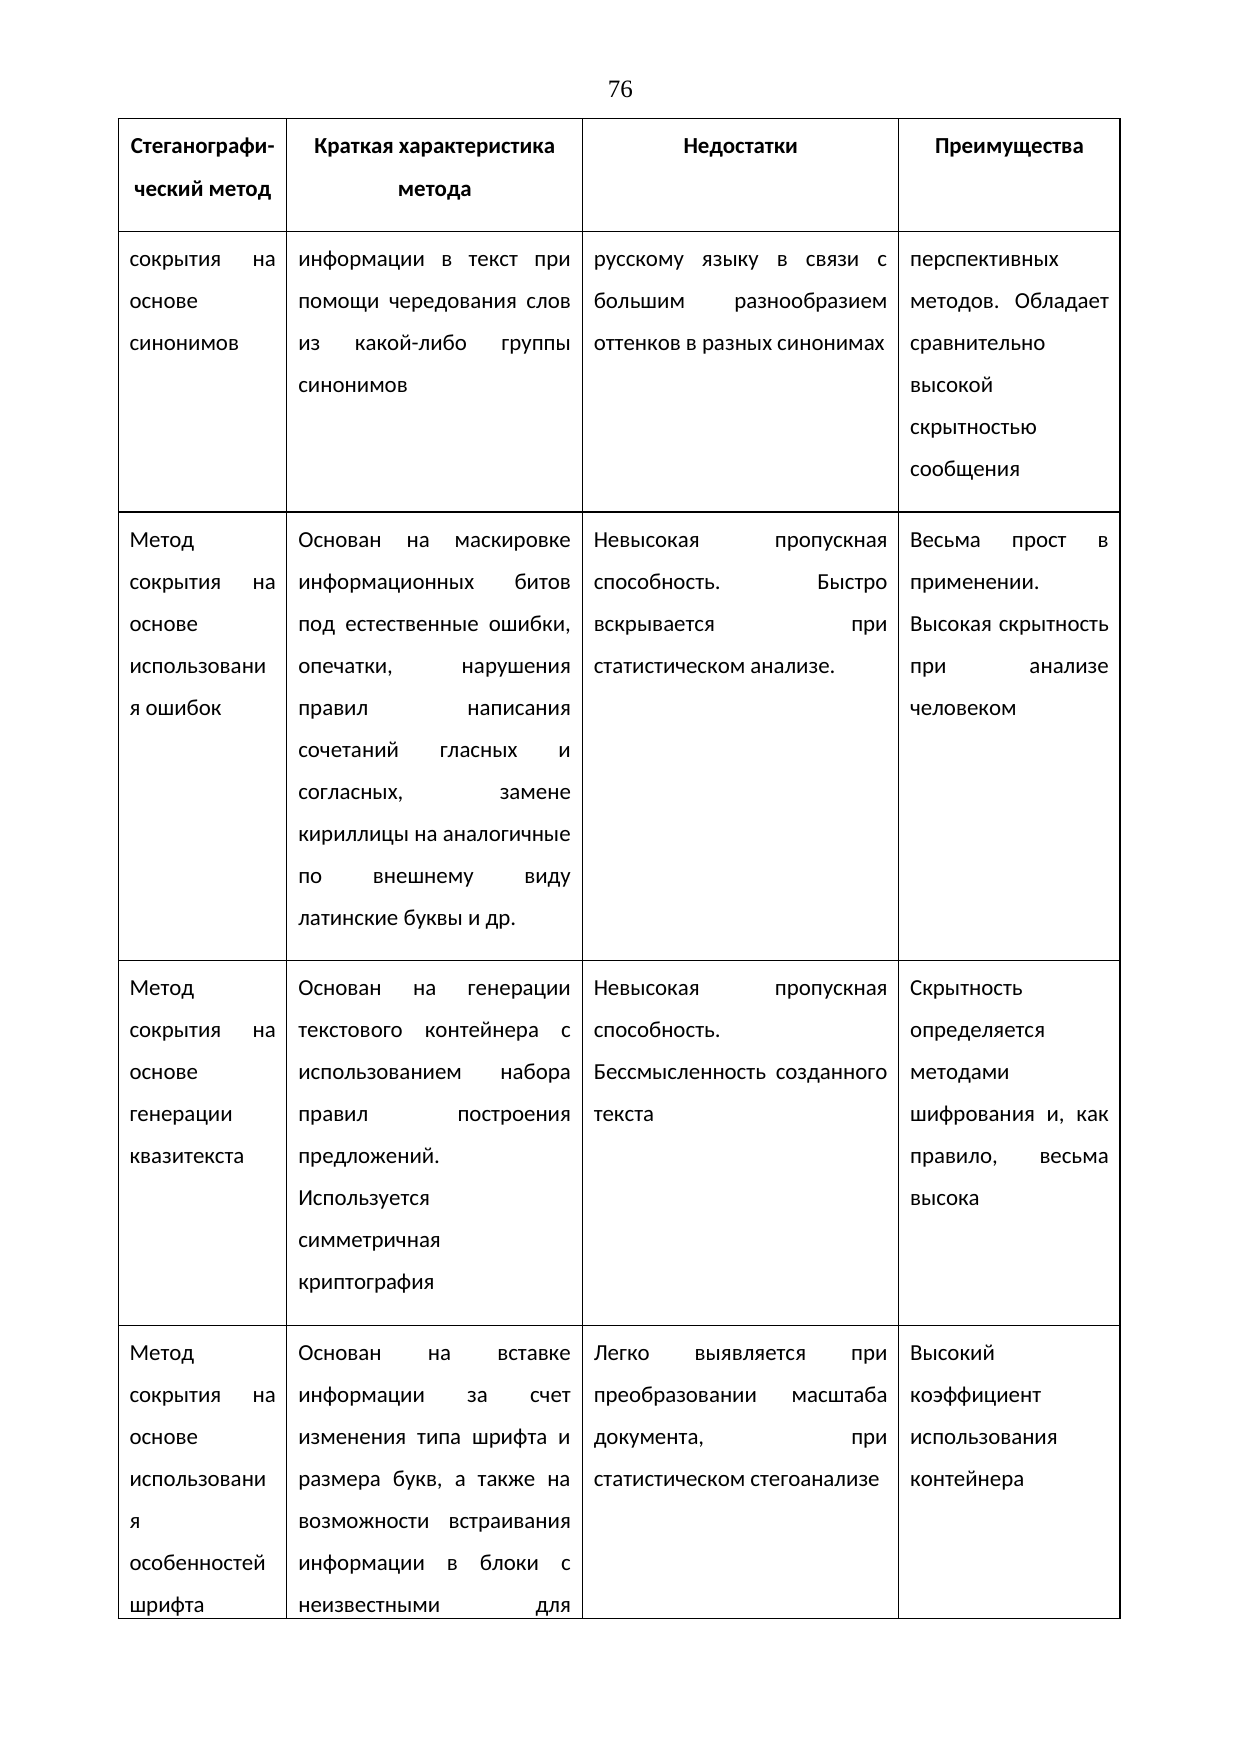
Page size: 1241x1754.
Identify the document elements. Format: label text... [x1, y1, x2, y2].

table_header Краткая характеристика метода [287, 119, 582, 231]
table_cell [287, 1326, 582, 1618]
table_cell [287, 232, 582, 511]
table_cell Скрытность определяется методами шифрования и, как правило, весьма высока [899, 961, 1119, 1324]
table_cell Метод сокрытия на основе синонимов [119, 232, 286, 511]
table_header Преимущества [899, 119, 1119, 231]
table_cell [583, 232, 898, 511]
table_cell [899, 1326, 1119, 1618]
table_cell Метод сокрытия на основе использования ошибок [119, 513, 286, 960]
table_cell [899, 232, 1119, 511]
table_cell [119, 1326, 286, 1618]
table_cell Основан на генерации текстового контейнера с использованием набора правил построения предложений. Используется симметричная криптография [287, 961, 582, 1324]
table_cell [583, 1326, 898, 1618]
table_cell Основан на маскировке информационных битов под естественные ошибки, опечатки, нарушения правил написания сочетаний гласных и согласных, замене кириллицы на аналогичные по внешнему виду латинские буквы и др. [287, 513, 582, 960]
table_cell Весьма прост в применении. Высокая скрытность при анализе человеком [899, 513, 1119, 960]
table_header Стеганографи- ческий метод [119, 119, 286, 231]
table_header Недостатки [583, 119, 898, 231]
table_cell Невысокая пропускная способность. Быстро вскрывается при статистическом анализе. [583, 513, 898, 960]
table_cell Метод сокрытия на основе генерации квазитекста [119, 961, 286, 1324]
table_cell Невысокая пропускная способность. Бессмысленность созданного текста [583, 961, 898, 1324]
